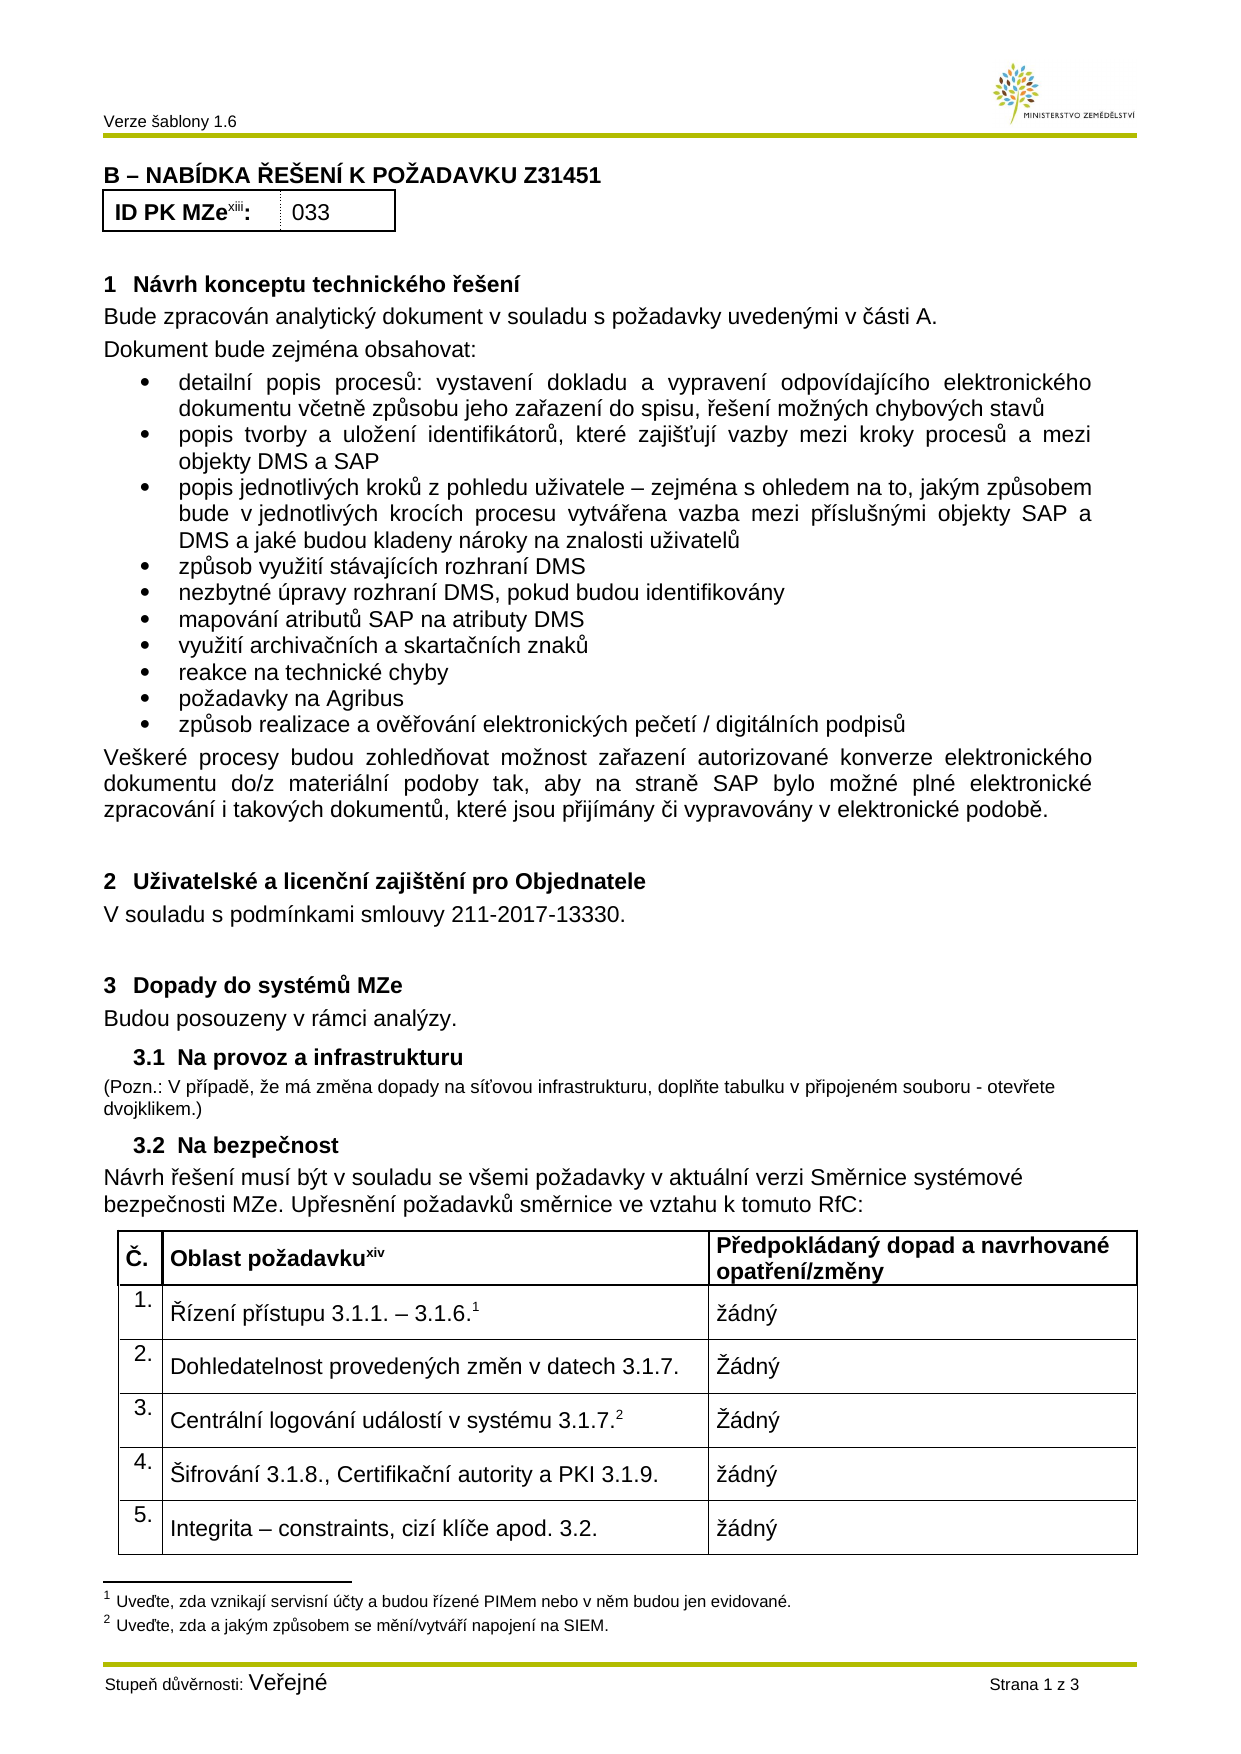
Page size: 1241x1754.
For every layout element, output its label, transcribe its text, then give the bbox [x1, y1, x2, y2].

list nezbytné úpravy rozhraní DMS, pokud budou identifikovány [141, 579, 1092, 606]
text V souladu s podmínkami smlouvy 211-2017-13330. [103, 901, 1092, 927]
table_cell Integrita – constraints, cizí klíče apod. 3.2. [163, 1501, 708, 1554]
subtitle Na bezpečnost [133, 1132, 1092, 1158]
table_cell Šifrování 3.1.8., Certifikační autority a PKI 3.1.9. [163, 1448, 708, 1500]
text (Pozn.: V případě, že má změna dopady na síťovou infrastrukturu, doplňte tabulku v připojeném souboru - otevřete dvojklikem.) [103, 1076, 1092, 1119]
list popis tvorby a uložení identifikátorů, které zajišťují vazby mezi kroky procesů a mezi objekty DMS a SAP [141, 421, 1092, 474]
list způsob realizace a ověřování elektronických pečetí / digitálních podpisů [141, 711, 1092, 737]
list reakce na technické chyby [141, 658, 1092, 685]
table_cell Centrální logování událostí v systému 3.1.7. [163, 1394, 708, 1447]
table_cell [119, 1501, 162, 1554]
table_cell Žádný [709, 1393, 1137, 1447]
subtitle Dopady do systémů MZe [103, 972, 1092, 998]
table_cell [119, 1285, 162, 1339]
table_cell žádný [709, 1286, 1137, 1339]
table_header Oblast požadavku [164, 1232, 708, 1284]
text Návrh řešení musí být v souladu se všemi požadavky v aktuální verzi Směrnice systémové bezpečnosti MZe. Upřesnění požadavků směrnice ve vztahu k tomuto RfC: [103, 1164, 1092, 1217]
list detailní popis procesů: vystavení dokladu a vypravení odpovídajícího elektronického dokumentu včetně způsobu jeho zařazení do spisu, řešení možných chybových stavů [141, 368, 1092, 421]
table_header Předpokládaný dopad a navrhované opatření/změny [710, 1232, 1136, 1284]
table_cell [119, 1340, 162, 1393]
table_header ID PK MZe: [104, 191, 280, 230]
table_cell [119, 1394, 162, 1447]
text Budou posouzeny v rámci analýzy. [103, 1004, 1092, 1031]
picture [991, 59, 1137, 128]
table_cell Žádný [709, 1339, 1137, 1393]
subtitle Uživatelské a licenční zajištění pro Objednatele [103, 868, 1092, 894]
list popis jednotlivých kroků z pohledu uživatele – zejména s ohledem na to, jakým způsobem bude v jednotlivých krocích procesu vytvářena vazba mezi příslušnými objekty SAP a DMS a jaké budou kladeny nároky na znalosti uživatelů [141, 474, 1092, 553]
subtitle Návrh konceptu technického řešení [103, 271, 1092, 297]
table_cell žádný [709, 1447, 1137, 1500]
list mapování atributů SAP na atributy DMS [141, 606, 1092, 632]
text Bude zpracován analytický dokument v souladu s požadavky uvedenými v části A. [103, 303, 1092, 330]
text Veškeré procesy budou zohledňovat možnost zařazení autorizované konverze elektronického dokumentu do/z materiální podoby tak, aby na straně SAP bylo možné plné elektronické zpracování i takových dokumentů, které jsou přijímány či vypravovány v elektronické podobě. [103, 744, 1092, 823]
list využití archivačních a skartačních znaků [141, 632, 1092, 658]
table_header Č. [119, 1232, 161, 1284]
list způsob využití stávajících rozhraní DMS [141, 553, 1092, 579]
subtitle Na provoz a infrastrukturu [133, 1043, 1092, 1070]
table_cell Dohledatelnost provedených změn v datech 3.1.7. [163, 1340, 708, 1393]
text B – nabídkA řešení k požadavku Z31451 [103, 162, 1092, 189]
table_header 033 [280, 191, 394, 230]
text Dokument bude zejména obsahovat: [103, 336, 1092, 362]
list požadavky na Agribus [141, 685, 1092, 711]
table_cell žádný [709, 1500, 1137, 1554]
table_cell Řízení přístupu 3.1.1. – 3.1.6. [163, 1286, 708, 1339]
table_cell [119, 1448, 162, 1500]
